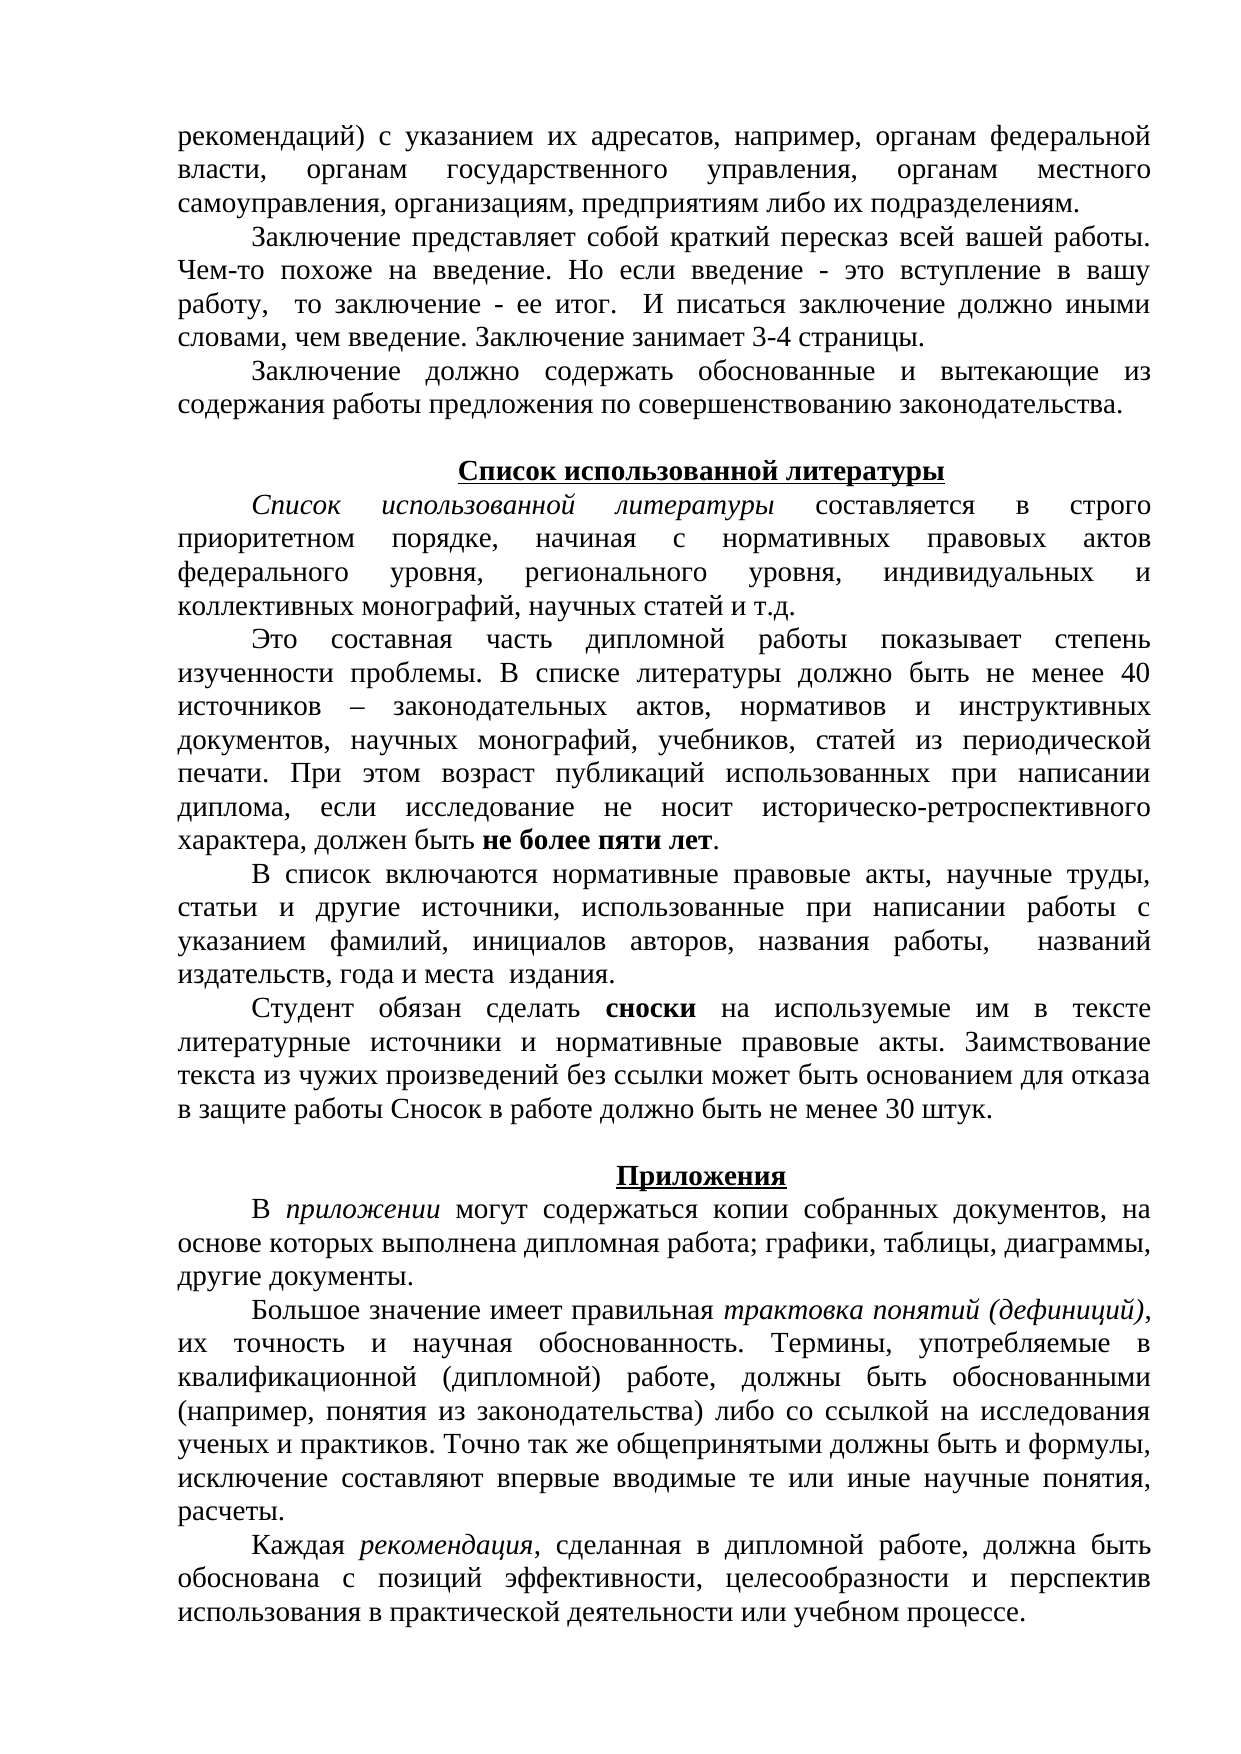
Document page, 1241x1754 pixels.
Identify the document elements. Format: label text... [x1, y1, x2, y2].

text Заключение должно содержать обоснованные и вытекающие из содержания работы предложения по совершенствованию законодательства. [177, 353, 1152, 420]
text Список использованной литературы составляется в строго приоритетном порядке, начиная с нормативных правовых актов федерального уровня, регионального уровня, индивидуальных и коллективных монографий, научных статей и т.д. [177, 487, 1152, 621]
text Большое значение имеет правильная трактовка понятий (дефиниций), их точность и научная обоснованность. Термины, употребляемые в квалификационной (дипломной) работе, должны быть обоснованными (например, понятия из законодательства) либо со ссылкой на исследования ученых и практиков. Точно так же общепринятыми должны быть и формулы, исключение составляют впервые вводимые те или иные научные понятия, расчеты. [177, 1292, 1152, 1527]
text Каждая рекомендация, сделанная в дипломной работе, должна быть обоснована с позиций эффективности, целесообразности и перспектив использования в практической деятельности или учебном процессе. [177, 1527, 1152, 1627]
text Заключение представляет собой краткий пересказ всей вашей работы. Чем-то похоже на введение. Но если введение - это вступление в вашу работу, то заключение - ее итог. И писаться заключение должно иными словами, чем введение. Заключение занимает 3-4 страницы. [177, 219, 1152, 353]
text В список включаются нормативные правовые акты, научные труды, статьи и другие источники, использованные при написании работы с указанием фамилий, инициалов авторов, названия работы, названий издательств, года и места издания. [177, 856, 1152, 990]
text Приложения [177, 1158, 1152, 1191]
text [177, 118, 1152, 219]
text Список использованной литературы [177, 453, 1152, 487]
text Это составная часть дипломной работы показывает степень изученности проблемы. В списке литературы должно быть не менее 40 источников – законодательных актов, нормативов и инструктивных документов, научных монографий, учебников, статей из периодической печати. При этом возраст публикаций использованных при написании диплома, если исследование не носит историческо-ретроспективного характера, должен быть не более пяти лет. [177, 621, 1152, 856]
text В приложении могут содержаться копии собранных документов, на основе которых выполнена дипломная работа; графики, таблицы, диаграммы, другие документы. [177, 1191, 1152, 1292]
text Студент обязан сделать сноски на используемые им в тексте литературные источники и нормативные правовые акты. Заимствование текста из чужих произведений без ссылки может быть основанием для отказа в защите работы Сносок в работе должно быть не менее 30 штук. [177, 990, 1152, 1124]
